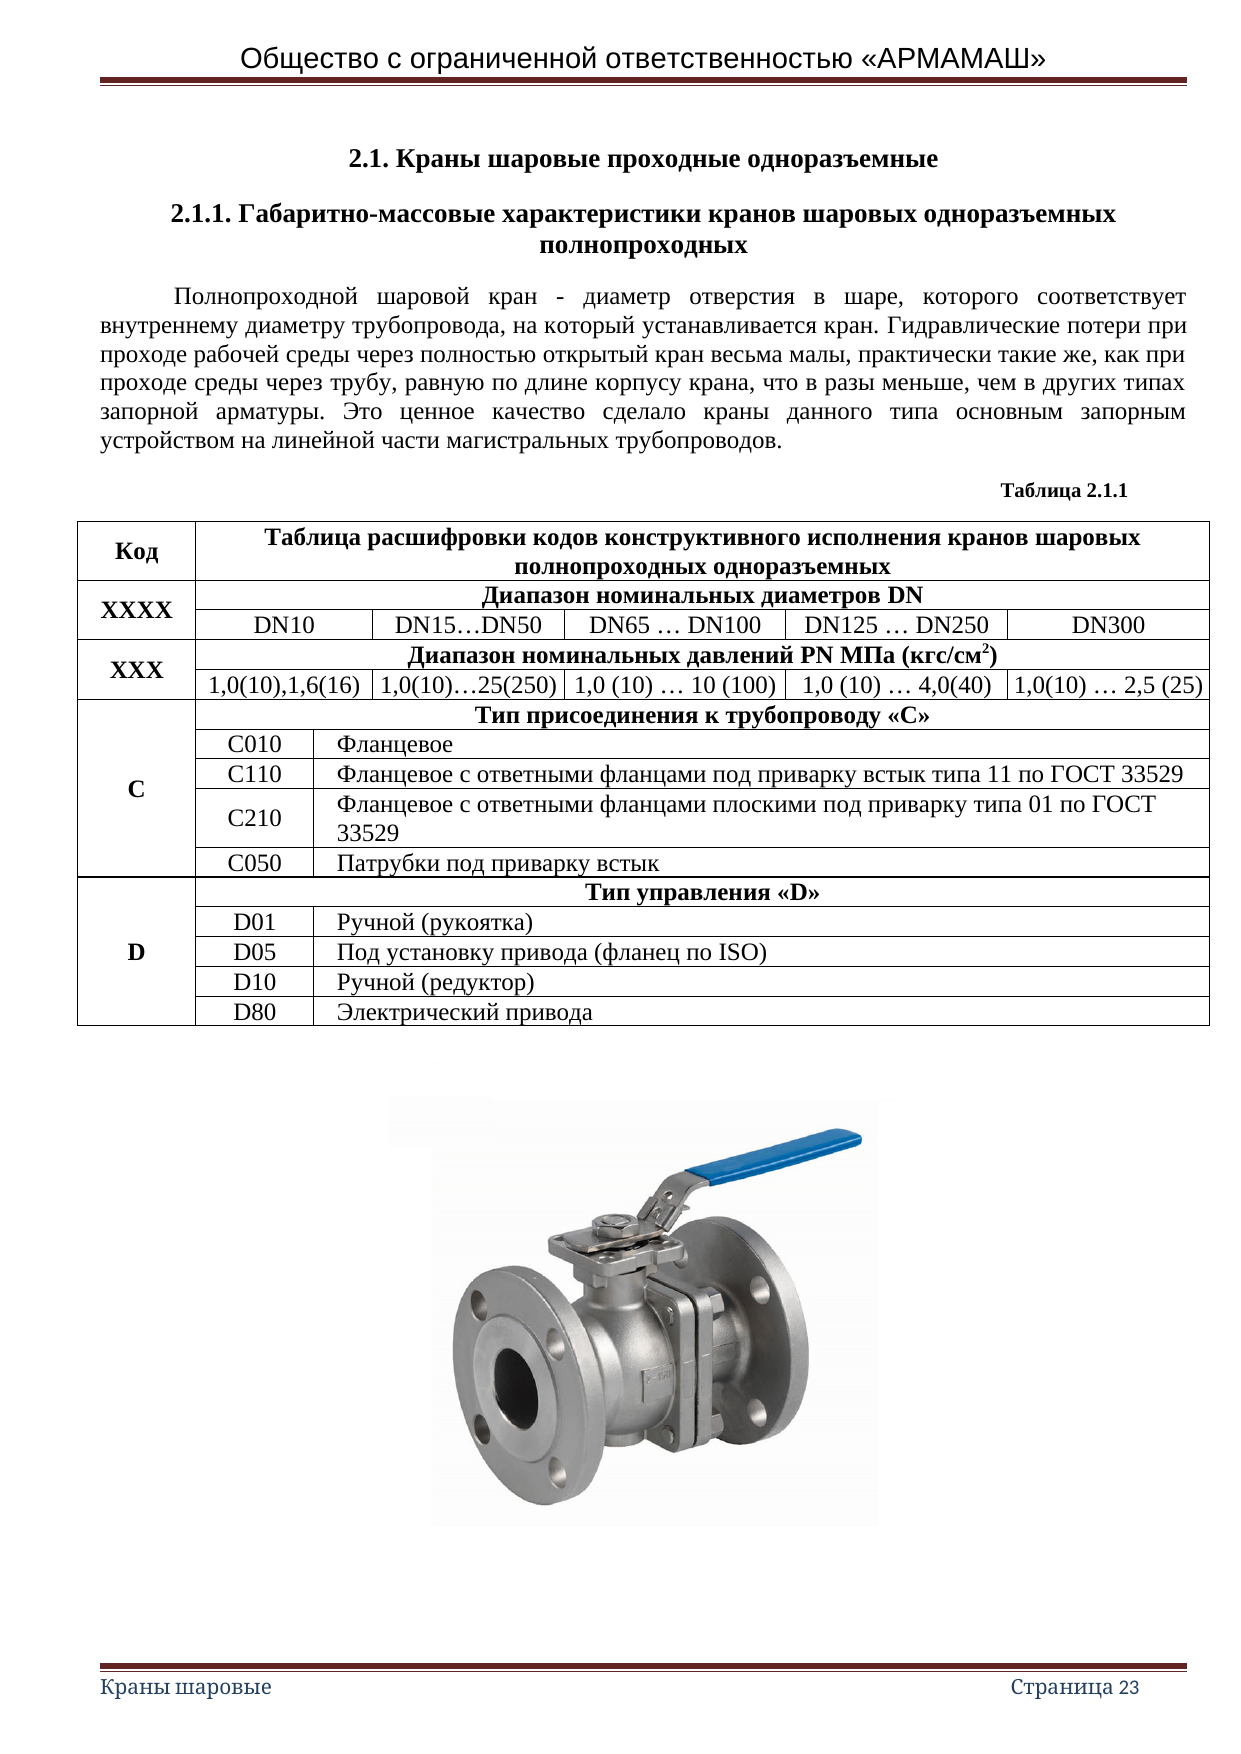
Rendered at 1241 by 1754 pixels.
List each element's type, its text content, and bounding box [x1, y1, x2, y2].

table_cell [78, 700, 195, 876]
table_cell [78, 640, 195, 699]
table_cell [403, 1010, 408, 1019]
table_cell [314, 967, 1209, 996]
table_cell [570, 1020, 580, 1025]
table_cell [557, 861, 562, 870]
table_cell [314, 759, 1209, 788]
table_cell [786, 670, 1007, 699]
text 2.1.1. Габаритно-массовые характеристики кранов шаровых одноразъемных [100, 197, 1187, 228]
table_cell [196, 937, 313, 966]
text Таблица 2.1.1 [100, 478, 1128, 502]
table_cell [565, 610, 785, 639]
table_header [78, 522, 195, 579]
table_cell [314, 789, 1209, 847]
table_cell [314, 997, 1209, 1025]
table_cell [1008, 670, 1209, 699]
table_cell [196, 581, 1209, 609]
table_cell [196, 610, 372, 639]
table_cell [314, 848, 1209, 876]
text Полнопроходной шаровой кран - диаметр отверстия в шаре, которого соответствует внутреннему диаметру трубопровода, на который устанавливается кран. Гидравлические потери при проходе рабочей среды через полностью открытый кран весьма малы, практически такие же, как при проходе среды через трубу, равную по длине корпусу крана, что в разы меньше, чем в других типах запорной арматуры. Это ценное качество сделало краны данного типа основным запорным устройством на линейной части магистральных трубопроводов. [100, 281, 1187, 454]
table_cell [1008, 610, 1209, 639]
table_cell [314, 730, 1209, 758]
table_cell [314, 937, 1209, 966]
text полнопроходных [100, 228, 1187, 260]
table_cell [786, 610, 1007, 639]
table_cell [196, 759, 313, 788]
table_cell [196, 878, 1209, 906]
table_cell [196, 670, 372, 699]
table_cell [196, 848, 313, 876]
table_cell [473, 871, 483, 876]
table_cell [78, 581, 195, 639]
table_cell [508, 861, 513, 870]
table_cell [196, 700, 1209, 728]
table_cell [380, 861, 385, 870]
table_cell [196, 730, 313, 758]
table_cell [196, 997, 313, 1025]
picture [376, 1045, 911, 1580]
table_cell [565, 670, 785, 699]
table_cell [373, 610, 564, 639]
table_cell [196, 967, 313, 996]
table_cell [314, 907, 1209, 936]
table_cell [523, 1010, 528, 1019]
text 2.1. Краны шаровые проходные одноразъемные [100, 142, 1187, 173]
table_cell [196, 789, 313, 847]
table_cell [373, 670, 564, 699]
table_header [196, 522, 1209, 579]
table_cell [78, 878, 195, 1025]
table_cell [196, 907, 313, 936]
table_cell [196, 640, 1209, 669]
